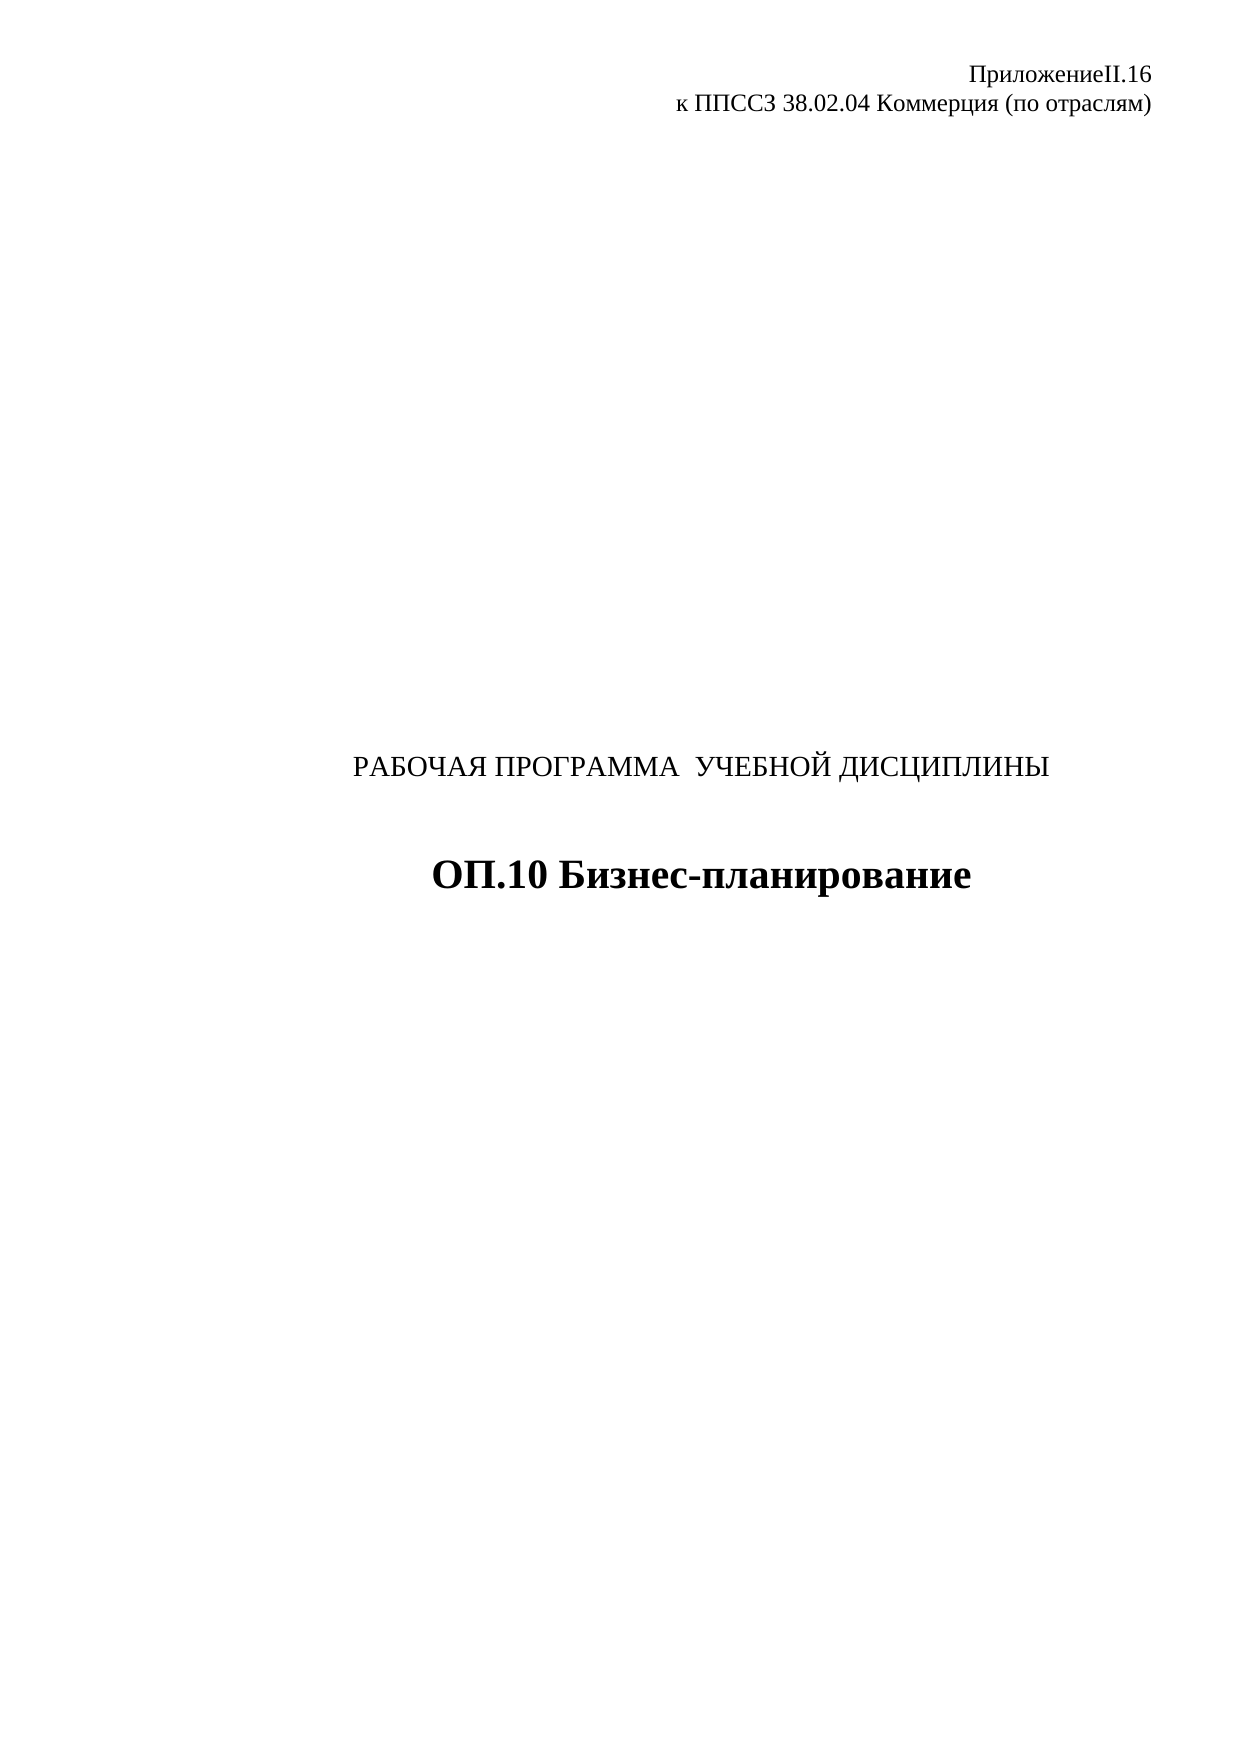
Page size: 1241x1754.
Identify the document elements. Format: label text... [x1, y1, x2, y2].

text РАБОЧАЯ ПРОГРАММА УЧЕБНОЙ ДИСЦИПЛИНЫ [177, 749, 1152, 783]
text ОП.10 Бизнес-планирование [177, 850, 1152, 898]
text ПриложениеII.16 [177, 59, 1152, 88]
text к ППССЗ 38.02.04 Коммерция (по отраслям) [177, 88, 1152, 117]
